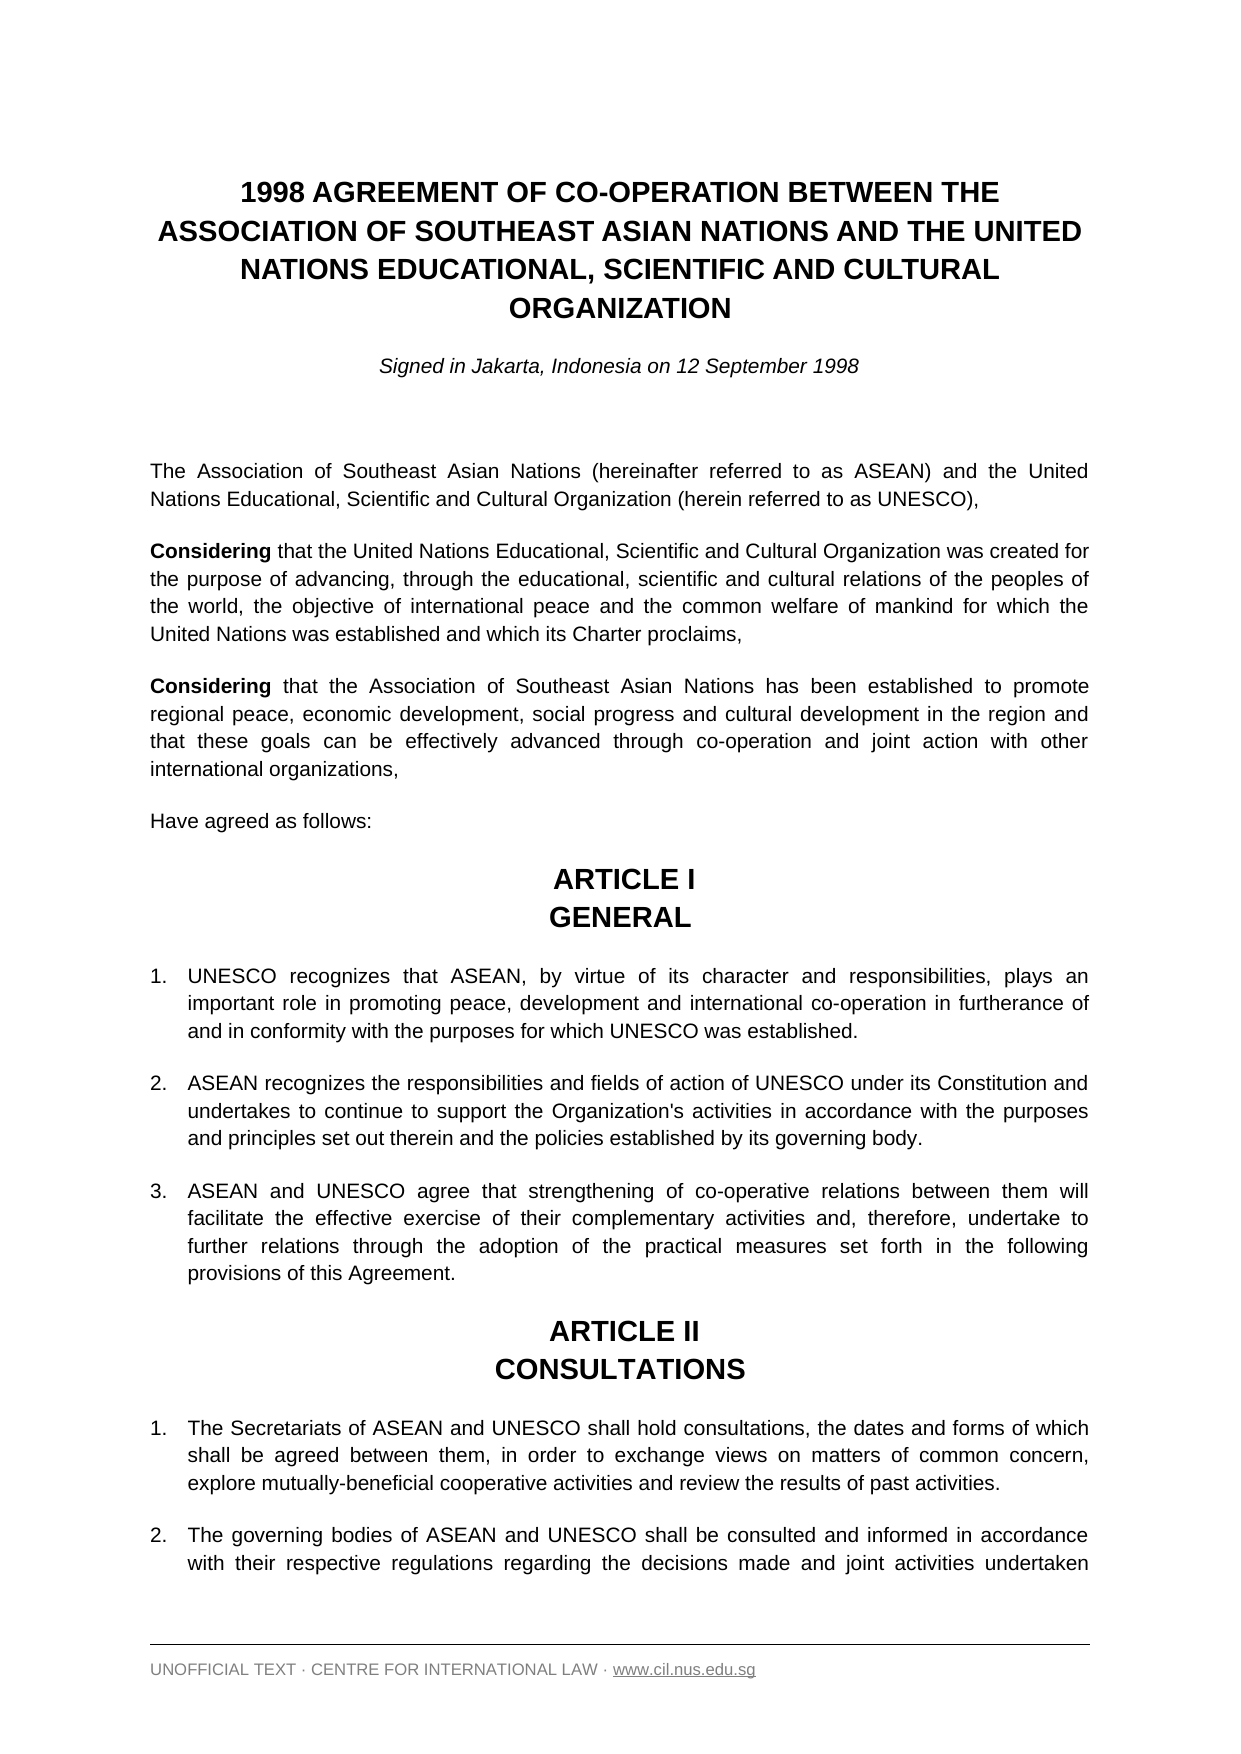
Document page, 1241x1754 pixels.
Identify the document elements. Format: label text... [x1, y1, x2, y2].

text Have agreed as follows: [150, 809, 1090, 833]
text Considering that the United Nations Educational, Scientific and Cultural Organization was created for the purpose of advancing, through the educational, scientific and cultural relations of the peoples of the world, the objective of international peace and the common welfare of mankind for which the United Nations was established and which its Charter proclaims, [150, 539, 1090, 646]
text The Association of Southeast Asian Nations (hereinafter referred to as ASEAN) and the United Nations Educational, Scientific and Cultural Organization (herein referred to as UNESCO), [150, 459, 1090, 511]
subtitle Signed in Jakarta, Indonesia on 12 September 1998 [150, 354, 1090, 378]
text Considering that the Association of Southeast Asian Nations has been established to promote regional peace, economic development, social progress and cultural development in the region and that these goals can be effectively advanced through co-operation and joint action with other international organizations, [150, 674, 1090, 781]
subtitle ARTICLE II CONSULTATIONS [150, 1314, 1090, 1386]
subtitle ARTICLE I GENERAL [150, 862, 1090, 934]
list ASEAN and UNESCO agree that strengthening of co-operative relations between them will facilitate the effective exercise of their complementary activities and, therefore, undertake to further relations through the adoption of the practical measures set forth in the following provisions of this Agreement. [150, 1179, 1090, 1285]
title 1998 AGREEMENT OF CO-OPERATION BETWEEN THE ASSOCIATION OF SOUTHEAST ASIAN NATIONS AND THE UNITED NATIONS EDUCATIONAL, SCIENTIFIC AND CULTURAL ORGANIZATION [150, 175, 1090, 324]
list ASEAN recognizes the responsibilities and fields of action of UNESCO under its Constitution and undertakes to continue to support the Organization's activities in accordance with the purposes and principles set out therein and the policies established by its governing body. [150, 1071, 1090, 1150]
list The Secretariats of ASEAN and UNESCO shall hold consultations, the dates and forms of which shall be agreed between them, in order to exchange views on matters of common concern, explore mutually-beneficial cooperative activities and review the results of past activities. [150, 1416, 1090, 1495]
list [150, 1523, 1090, 1575]
list UNESCO recognizes that ASEAN, by virtue of its character and responsibilities, plays an important role in promoting peace, development and international co-operation in furtherance of and in conformity with the purposes for which UNESCO was established. [150, 964, 1090, 1043]
